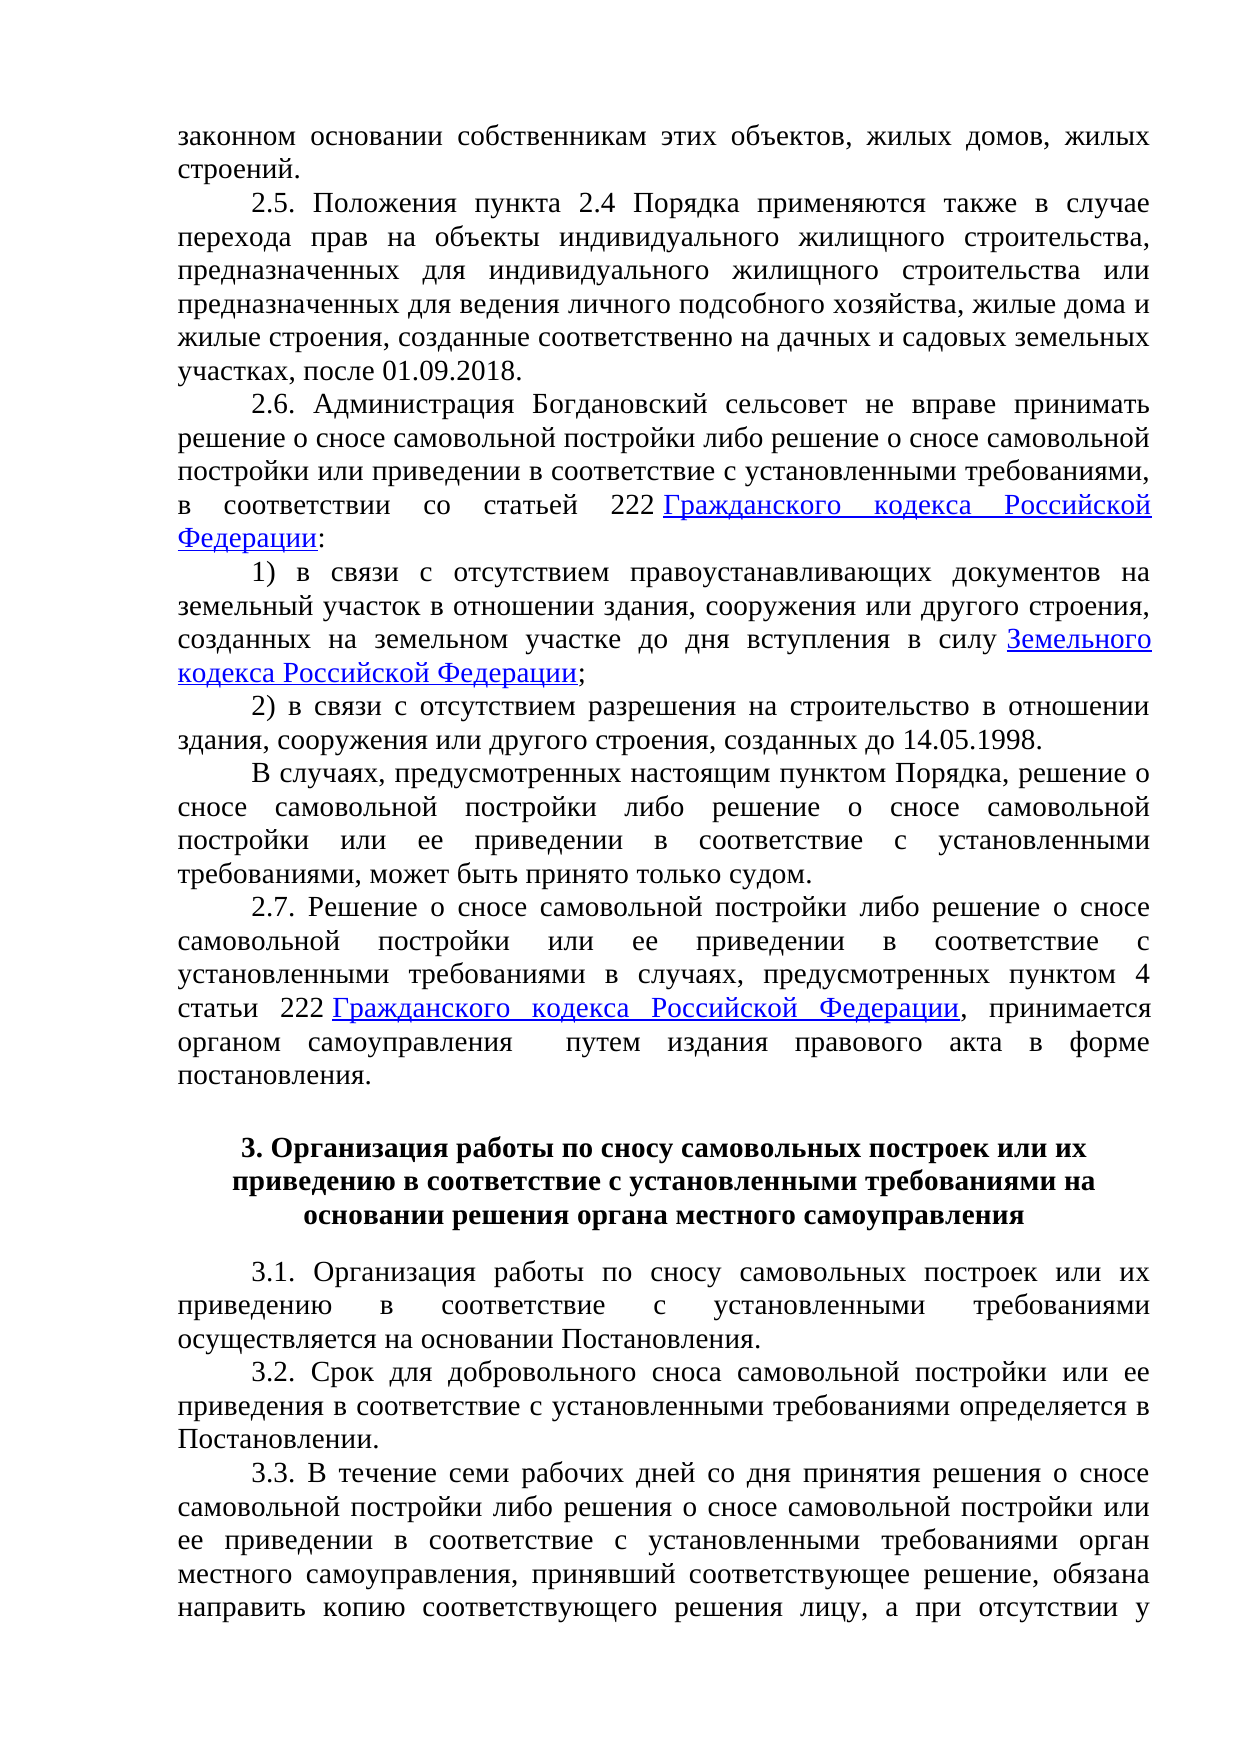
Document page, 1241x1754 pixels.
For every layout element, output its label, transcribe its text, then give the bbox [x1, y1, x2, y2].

text 3.2. Срок для добровольного сноса самовольной постройки или ее приведения в соответствие с установленными требованиями определяется в Постановлении. [177, 1354, 1152, 1455]
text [177, 1455, 1152, 1623]
text 1) в связи с отсутствием правоустанавливающих документов на земельный участок в отношении здания, сооружения или другого строения, созданных на земельном участке до дня вступления в силу Земельного кодекса Российской Федерации; [177, 554, 1152, 688]
text 3. Организация работы по сносу самовольных построек или их приведению в соответствие с установленными требованиями на основании решения органа местного самоуправления [177, 1130, 1152, 1231]
text 3.1. Организация работы по сносу самовольных построек или их приведению в соответствие с установленными требованиями осуществляется на основании Постановления. [177, 1254, 1152, 1354]
text 2.6. Администрация Богдановский сельсовет не вправе принимать решение о сносе самовольной постройки либо решение о сносе самовольной постройки или приведении в соответствие с установленными требованиями, в соответствии со статьей 222 Гражданского кодекса Российской Федерации: [177, 386, 1152, 554]
text В случаях, предусмотренных настоящим пунктом Порядка, решение о сносе самовольной постройки либо решение о сносе самовольной постройки или ее приведении в соответствие с установленными требованиями, может быть принято только судом. [177, 755, 1152, 889]
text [177, 118, 1152, 185]
text 2) в связи с отсутствием разрешения на строительство в отношении здания, сооружения или другого строения, созданных до 14.05.1998. [177, 688, 1152, 755]
text 2.5. Положения пункта 2.4 Порядка применяются также в случае перехода прав на объекты индивидуального жилищного строительства, предназначенных для индивидуального жилищного строительства или предназначенных для ведения личного подсобного хозяйства, жилые дома и жилые строения, созданные соответственно на дачных и садовых земельных участках, после 01.09.2018. [177, 185, 1152, 386]
text 2.7. Решение о сносе самовольной постройки либо решение о сносе самовольной постройки или ее приведении в соответствие с установленными требованиями в случаях, предусмотренных пунктом 4 статьи 222 Гражданского кодекса Российской Федерации, принимается органом самоуправления путем издания правового акта в форме постановления. [177, 889, 1152, 1091]
